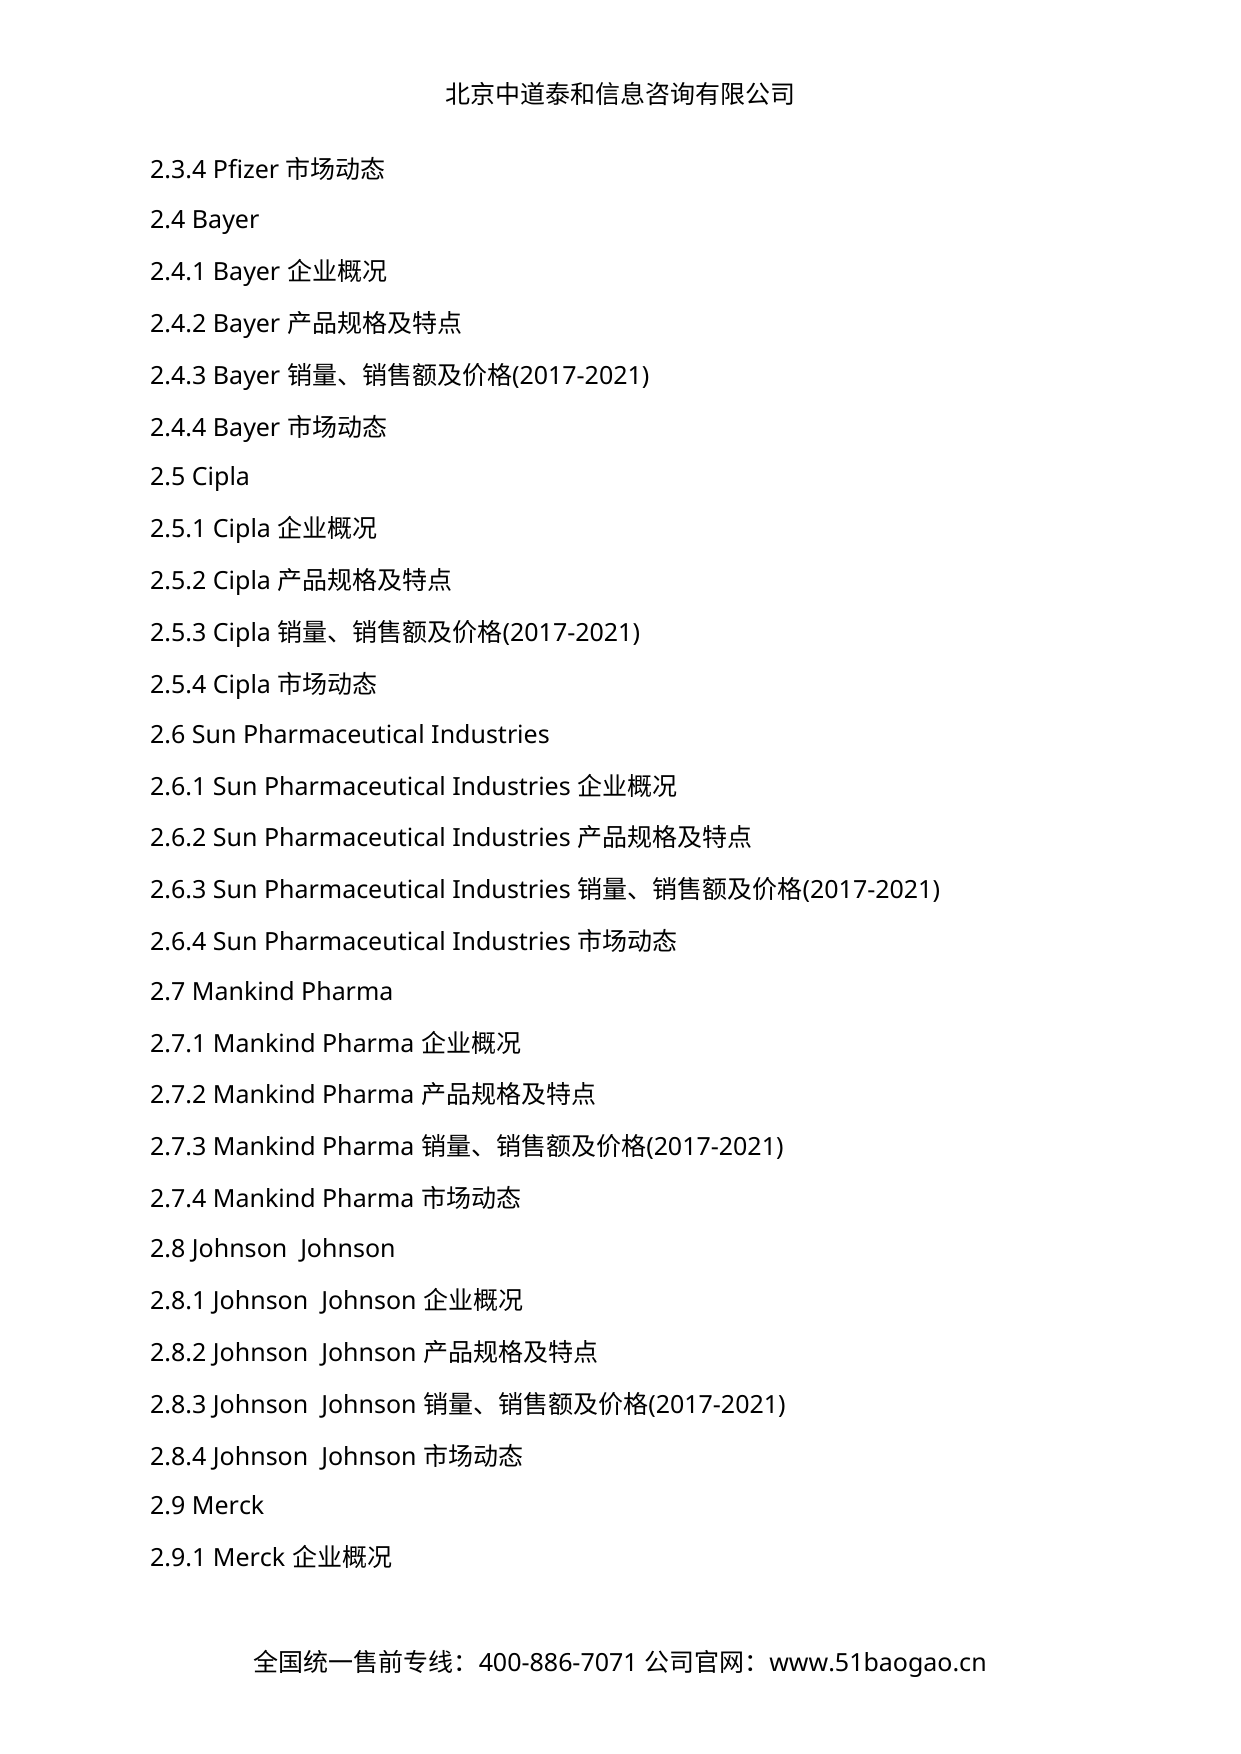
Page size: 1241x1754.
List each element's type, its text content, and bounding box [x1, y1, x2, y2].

text 2.5 Cipla [150, 459, 1090, 493]
text 2.3.4 Pfizer 市场动态 [150, 150, 1090, 186]
text 2.5.3 Cipla 销量、销售额及价格(2017-2021) [150, 612, 1090, 649]
text 2.7.2 Mankind Pharma 产品规格及特点 [150, 1075, 1090, 1111]
text 2.4 Bayer [150, 202, 1090, 236]
text 2.7.4 Mankind Pharma 市场动态 [150, 1179, 1090, 1215]
text 2.4.4 Bayer 市场动态 [150, 407, 1090, 443]
text 2.9.1 Merck 企业概况 [150, 1537, 1090, 1574]
text 2.6.2 Sun Pharmaceutical Industries 产品规格及特点 [150, 818, 1090, 854]
text 2.4.3 Bayer 销量、销售额及价格(2017-2021) [150, 355, 1090, 392]
text 2.7 Mankind Pharma [150, 973, 1090, 1007]
text 2.5.2 Cipla 产品规格及特点 [150, 561, 1090, 597]
text 2.8.3 Johnson Johnson 销量、销售额及价格(2017-2021) [150, 1384, 1090, 1420]
text 2.8.4 Johnson Johnson 市场动态 [150, 1436, 1090, 1472]
text 2.8.1 Johnson Johnson 企业概况 [150, 1280, 1090, 1317]
text 2.6 Sun Pharmaceutical Industries [150, 716, 1090, 750]
text 2.6.4 Sun Pharmaceutical Industries 市场动态 [150, 922, 1090, 958]
text 2.4.2 Bayer 产品规格及特点 [150, 303, 1090, 340]
text 2.6.1 Sun Pharmaceutical Industries 企业概况 [150, 766, 1090, 802]
text 2.8 Johnson Johnson [150, 1231, 1090, 1265]
text 2.7.3 Mankind Pharma 销量、销售额及价格(2017-2021) [150, 1127, 1090, 1163]
text 2.7.1 Mankind Pharma 企业概况 [150, 1023, 1090, 1059]
text 2.9 Merck [150, 1488, 1090, 1522]
text 2.8.2 Johnson Johnson 产品规格及特点 [150, 1332, 1090, 1368]
text 2.6.3 Sun Pharmaceutical Industries 销量、销售额及价格(2017-2021) [150, 870, 1090, 906]
text 2.5.4 Cipla 市场动态 [150, 664, 1090, 701]
text 2.4.1 Bayer 企业概况 [150, 252, 1090, 288]
text 2.5.1 Cipla 企业概况 [150, 509, 1090, 545]
